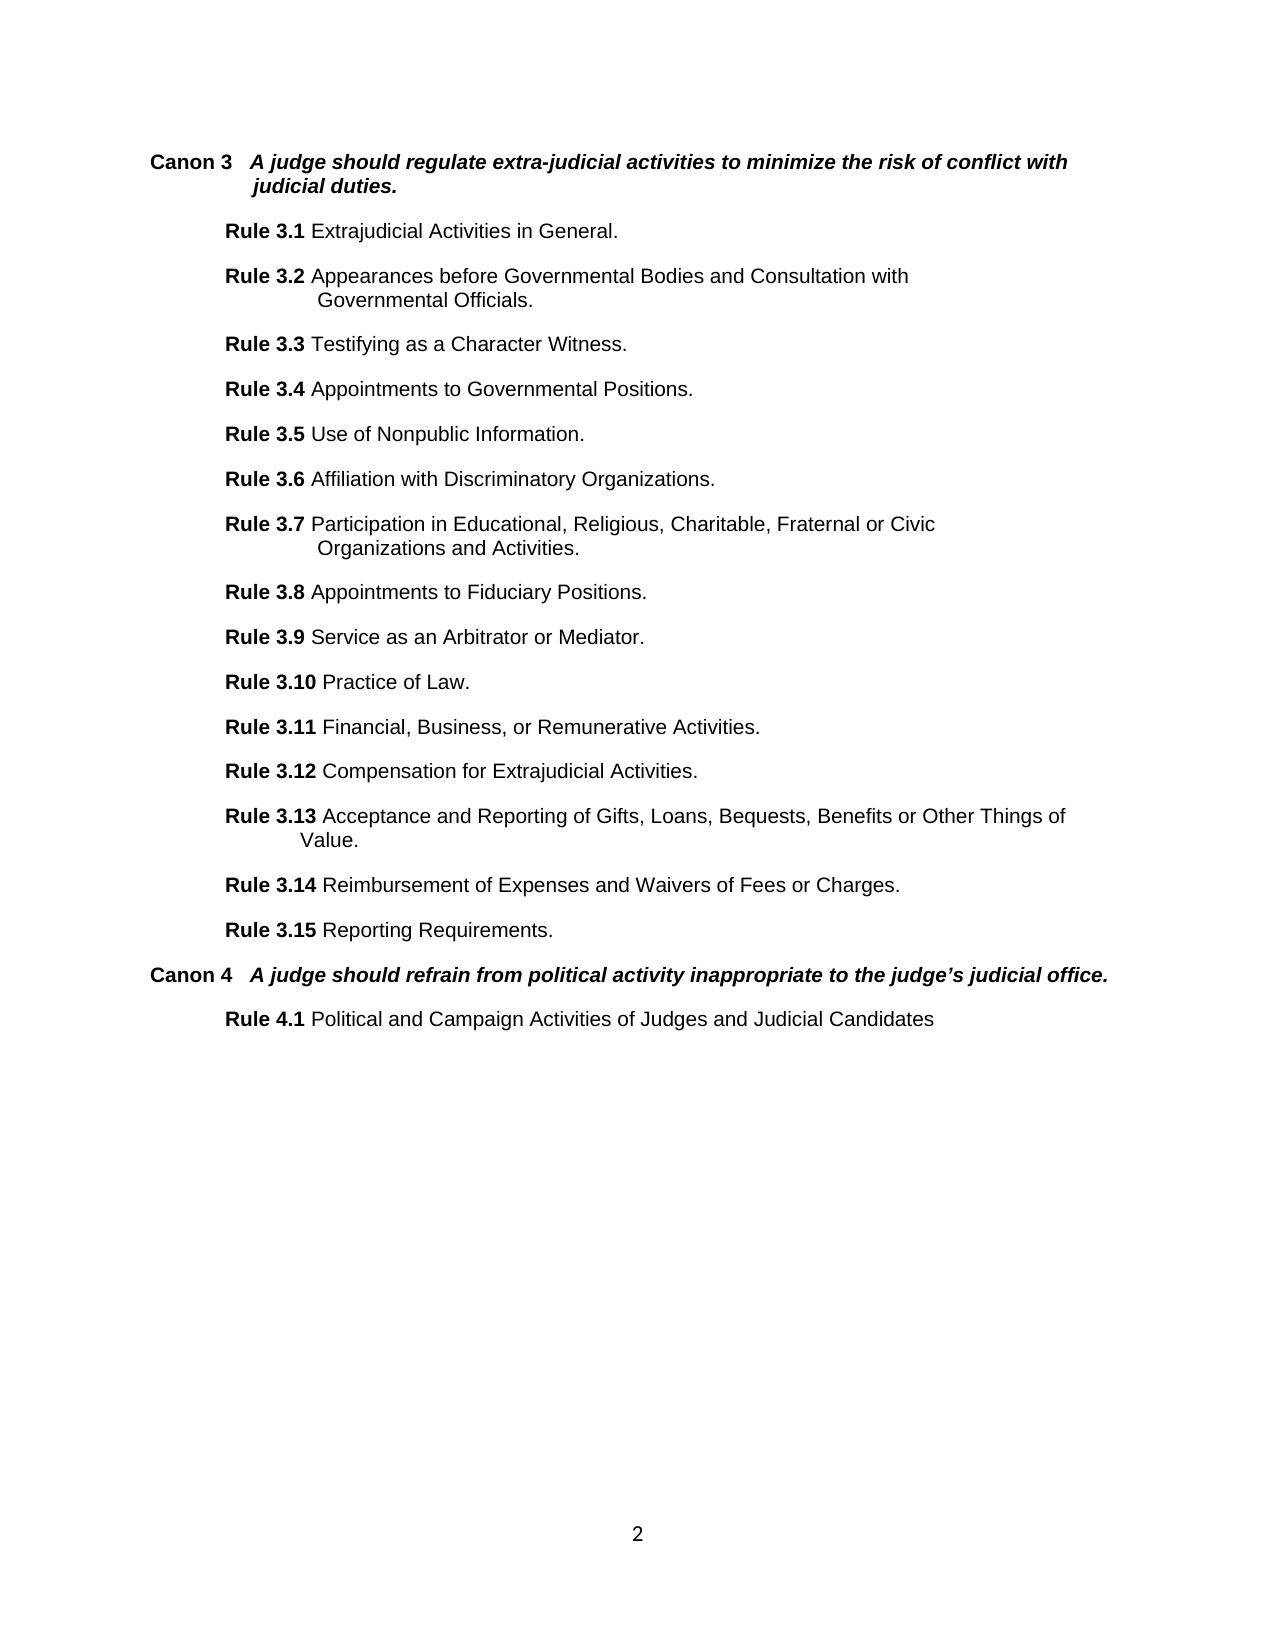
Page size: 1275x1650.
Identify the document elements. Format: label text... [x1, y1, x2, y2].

text Rule 4.1 Political and Campaign Activities of Judges and Judicial Candidates [150, 1007, 1125, 1031]
text Canon 3 A judge should regulate extra-judicial activities to minimize the risk of conflict with judicial duties. [150, 150, 1125, 198]
text Rule 3.2 Appearances before Governmental Bodies and Consultation with Governmental Officials. [225, 263, 1125, 311]
text Rule 3.9 Service as an Arbitrator or Mediator. [150, 625, 1125, 649]
text Rule 3.5 Use of Nonpublic Information. [150, 422, 1125, 446]
text Rule 3.10 Practice of Law. [150, 670, 1125, 694]
text Rule 3.14 Reimbursement of Expenses and Waivers of Fees or Charges. [150, 873, 1125, 897]
text Canon 4 A judge should refrain from political activity inappropriate to the judge’s judicial office. [150, 962, 1125, 986]
text Rule 3.8 Appointments to Fiduciary Positions. [150, 580, 1125, 604]
text Rule 3.15 Reporting Requirements. [150, 918, 1125, 942]
text Rule 3.1 Extrajudicial Activities in General. [150, 219, 1125, 243]
text Rule 3.11 Financial, Business, or Remunerative Activities. [150, 714, 1125, 738]
text Rule 3.12 Compensation for Extrajudicial Activities. [150, 759, 1125, 783]
text Rule 3.4 Appointments to Governmental Positions. [150, 377, 1125, 401]
text Rule 3.13 Acceptance and Reporting of Gifts, Loans, Bequests, Benefits or Other Things of Value. [225, 804, 1125, 852]
text Rule 3.3 Testifying as a Character Witness. [150, 332, 1125, 356]
text Rule 3.7 Participation in Educational, Religious, Charitable, Fraternal or Civic Organizations and Activities. [225, 511, 1125, 559]
text Rule 3.6 Affiliation with Discriminatory Organizations. [150, 467, 1125, 491]
